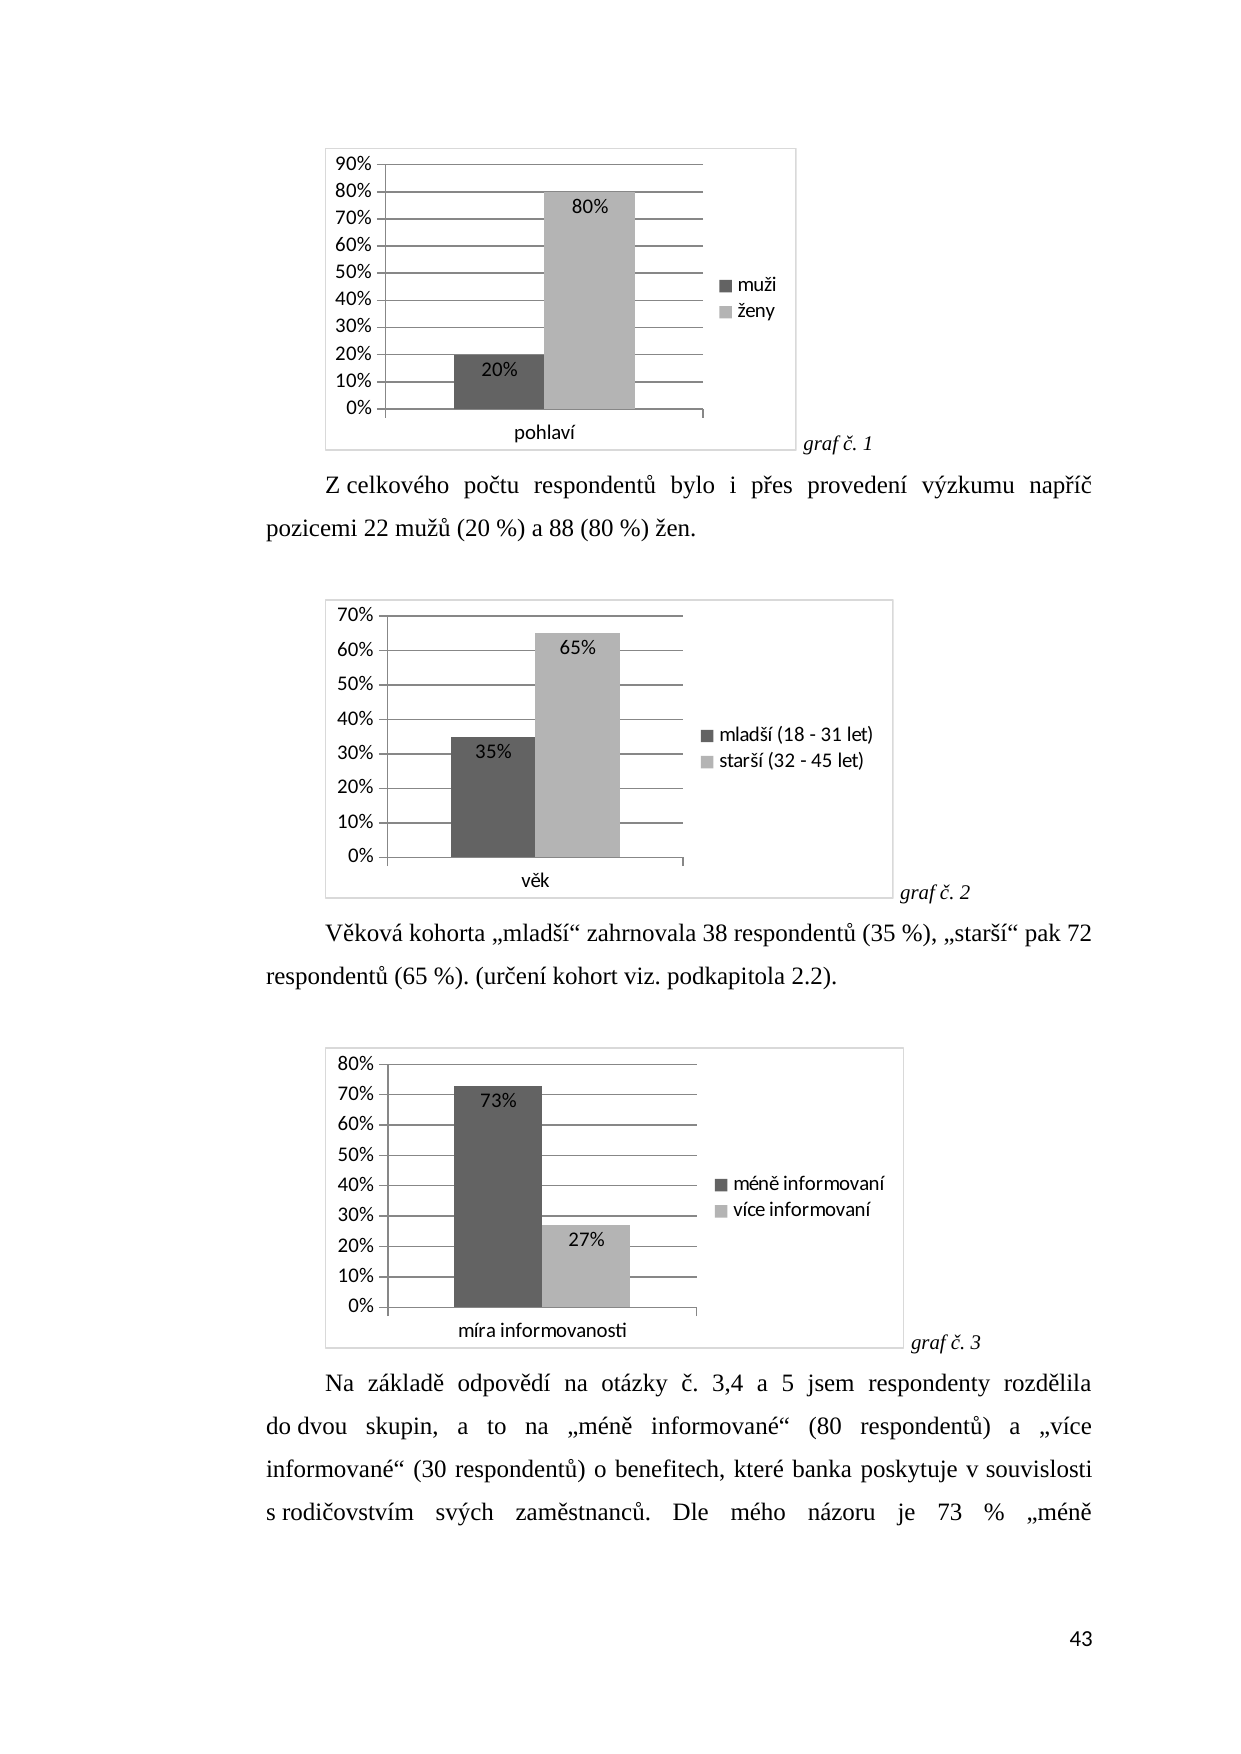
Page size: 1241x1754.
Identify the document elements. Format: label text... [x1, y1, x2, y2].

text Z celkového počtu respondentů bylo i přes provedení výzkumu napříč pozicemi 22 mužů (20 %) a 88 (80 %) žen. [266, 470, 1092, 542]
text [266, 1368, 1092, 1526]
text graf č. 2 [266, 599, 1092, 904]
text Věková kohorta „mladší“ zahrnovala 38 respondentů (35 %), „starší“ pak 72 respondentů (65 %). (určení kohort viz. podkapitola 2.2). [266, 918, 1092, 990]
text graf č. 3 [266, 1047, 1092, 1354]
text graf č. 1 [266, 148, 1092, 455]
